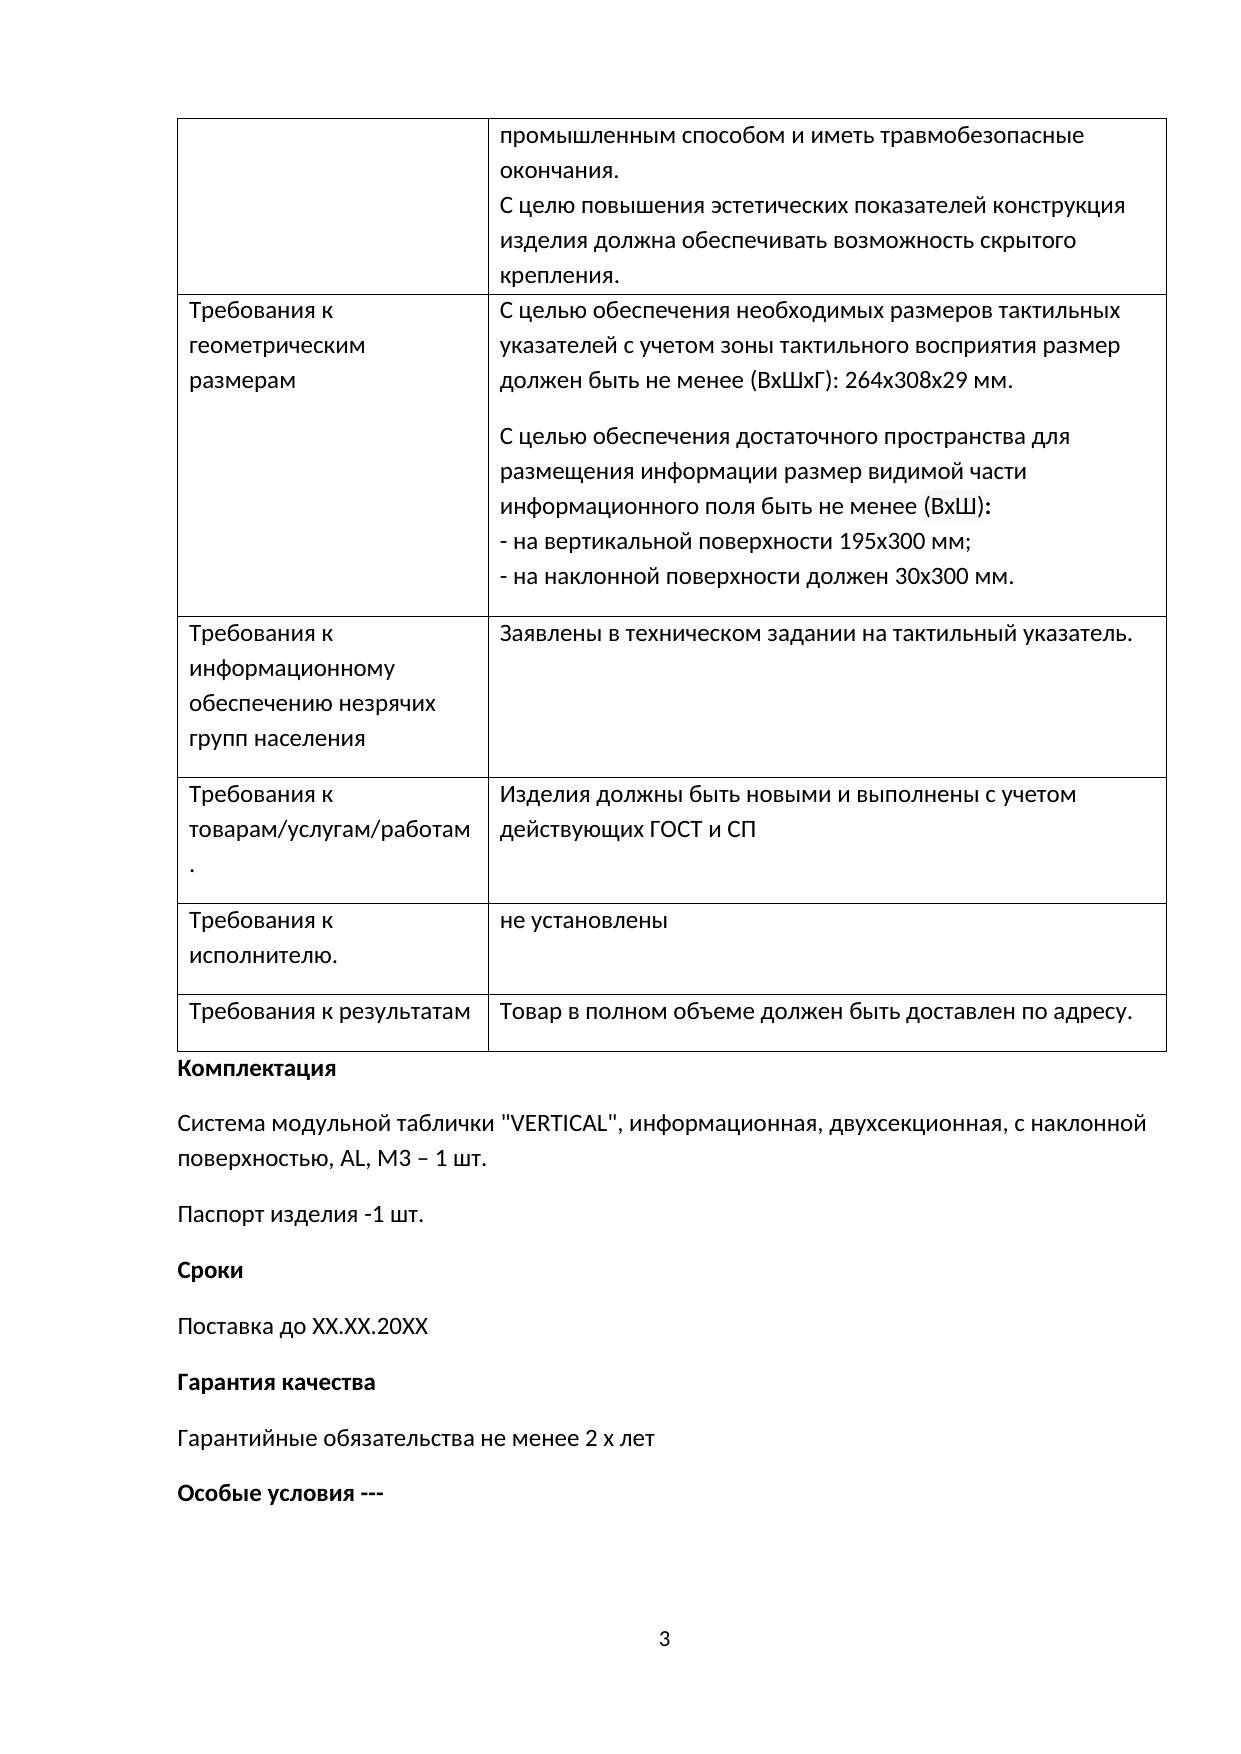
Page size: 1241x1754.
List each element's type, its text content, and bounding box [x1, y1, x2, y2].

table_cell Требования к исполнителю. [178, 904, 488, 994]
table_cell не установлены [489, 904, 1166, 994]
text Система модульной таблички "VERTICAL", информационная, двухсекционная, с наклонной поверхностью, AL, M3 – 1 шт. [177, 1107, 1152, 1173]
text Паспорт изделия -1 шт. [177, 1198, 1152, 1229]
table_cell Требования к информационному обеспечению незрячих групп населения [178, 617, 488, 777]
table_cell Требования к результатам [178, 995, 488, 1051]
text Гарантийные обязательства не менее 2 х лет [177, 1422, 1152, 1452]
text Комплектация [177, 1052, 1152, 1082]
table_cell Требования к геометрическим размерам [178, 295, 488, 616]
table_cell Заявлены в техническом задании на тактильный указатель. [489, 617, 1166, 777]
table_cell С целью обеспечения необходимых размеров тактильных указателей с учетом зоны тактильного восприятия размер должен быть не менее (ВxШxГ): 264x308x29 мм. С целью обеспечения достаточного пространства для размещения информации размер видимой части информационного поля быть не менее (ВxШ): - на вертикальной поверхности 195x300 мм; - на наклонной поверхности должен 30x300 мм. [489, 295, 1166, 616]
text Особые условия --- [177, 1477, 1152, 1508]
table_cell Товар в полном объеме должен быть доставлен по адресу. [489, 995, 1166, 1051]
text Поставка до ХХ.ХХ.20ХХ [177, 1310, 1152, 1341]
table_cell Требования к товарам/услугам/работам. [178, 778, 488, 903]
text Гарантия качества [177, 1366, 1152, 1396]
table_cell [489, 119, 1166, 293]
table_cell Изделия должны быть новыми и выполнены с учетом действующих ГОСТ и СП [489, 778, 1166, 903]
text Сроки [177, 1254, 1152, 1285]
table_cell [178, 119, 488, 293]
